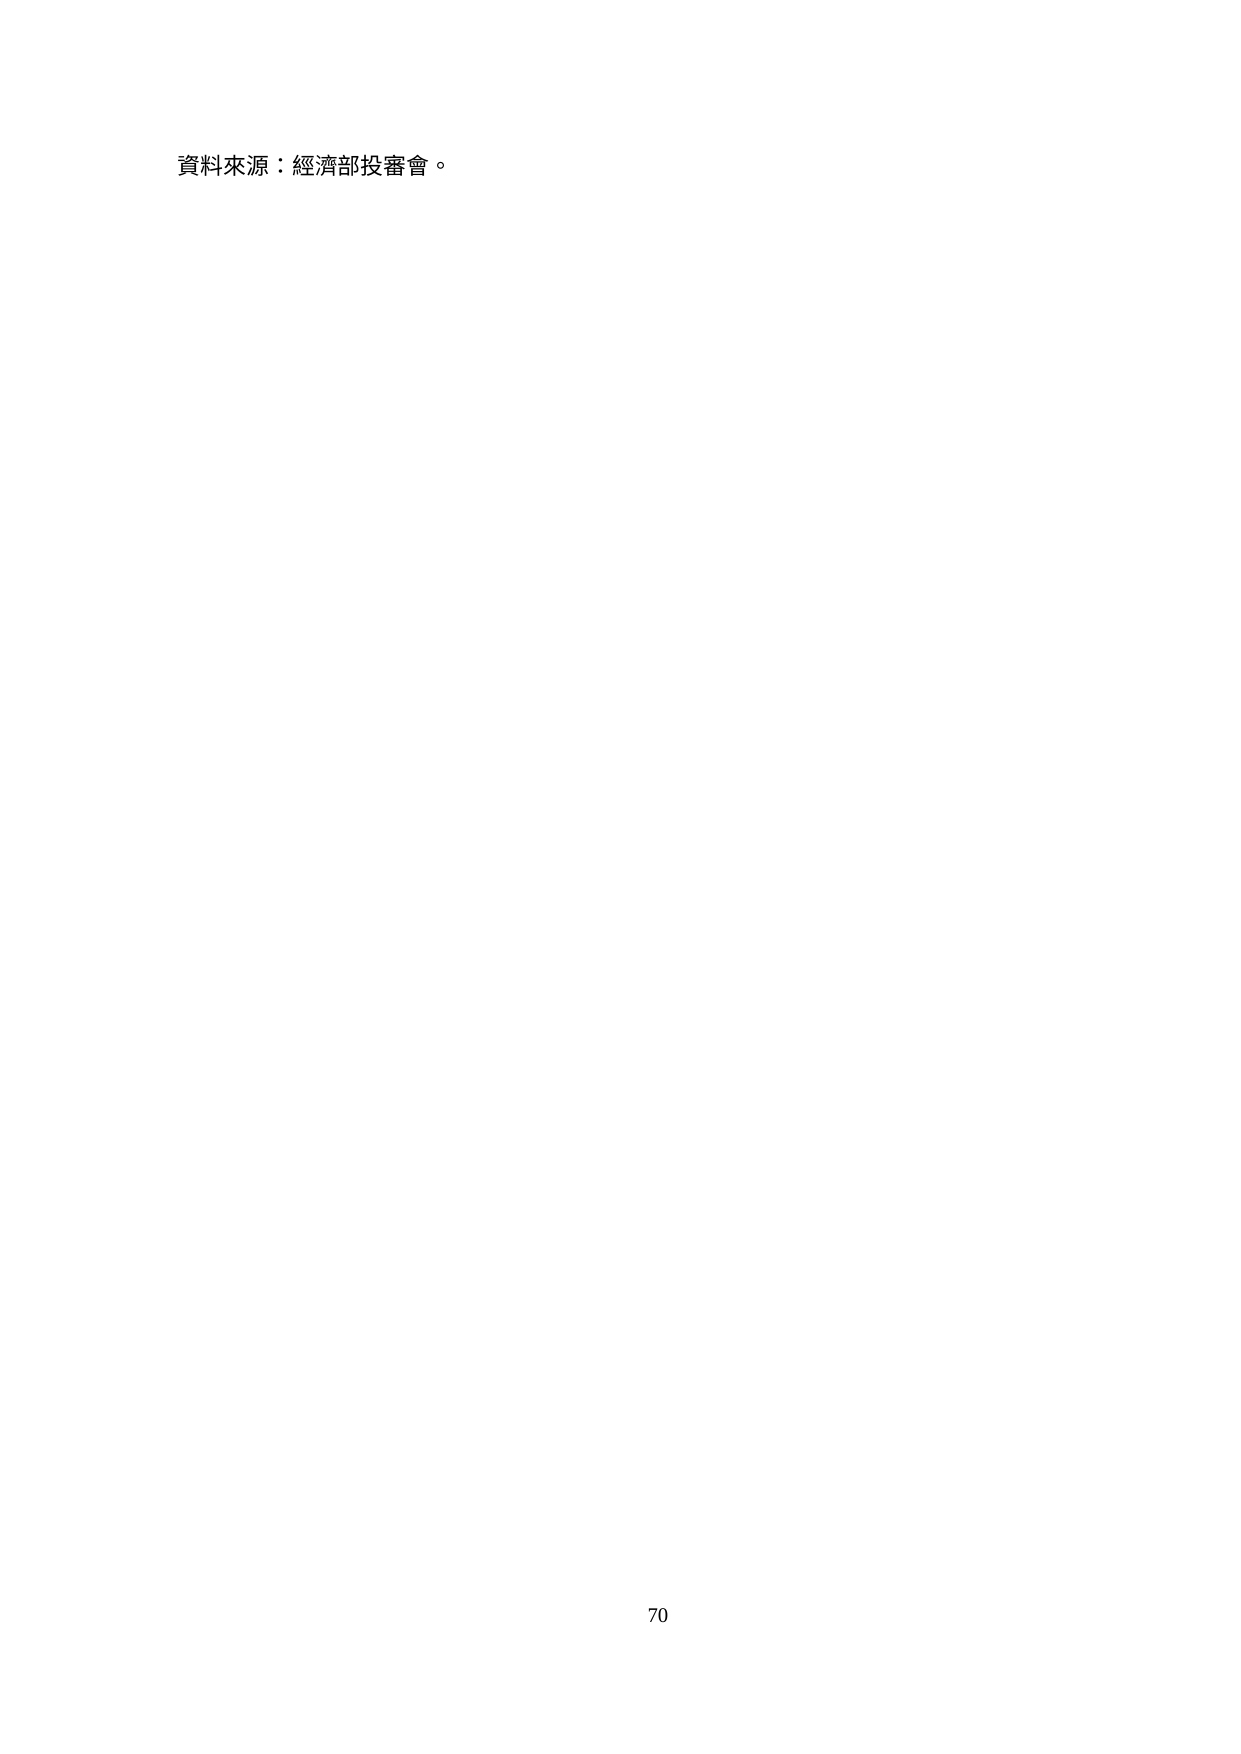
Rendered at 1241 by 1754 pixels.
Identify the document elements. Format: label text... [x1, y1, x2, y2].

text 資料來源：經濟部投審會。 [177, 148, 1144, 181]
